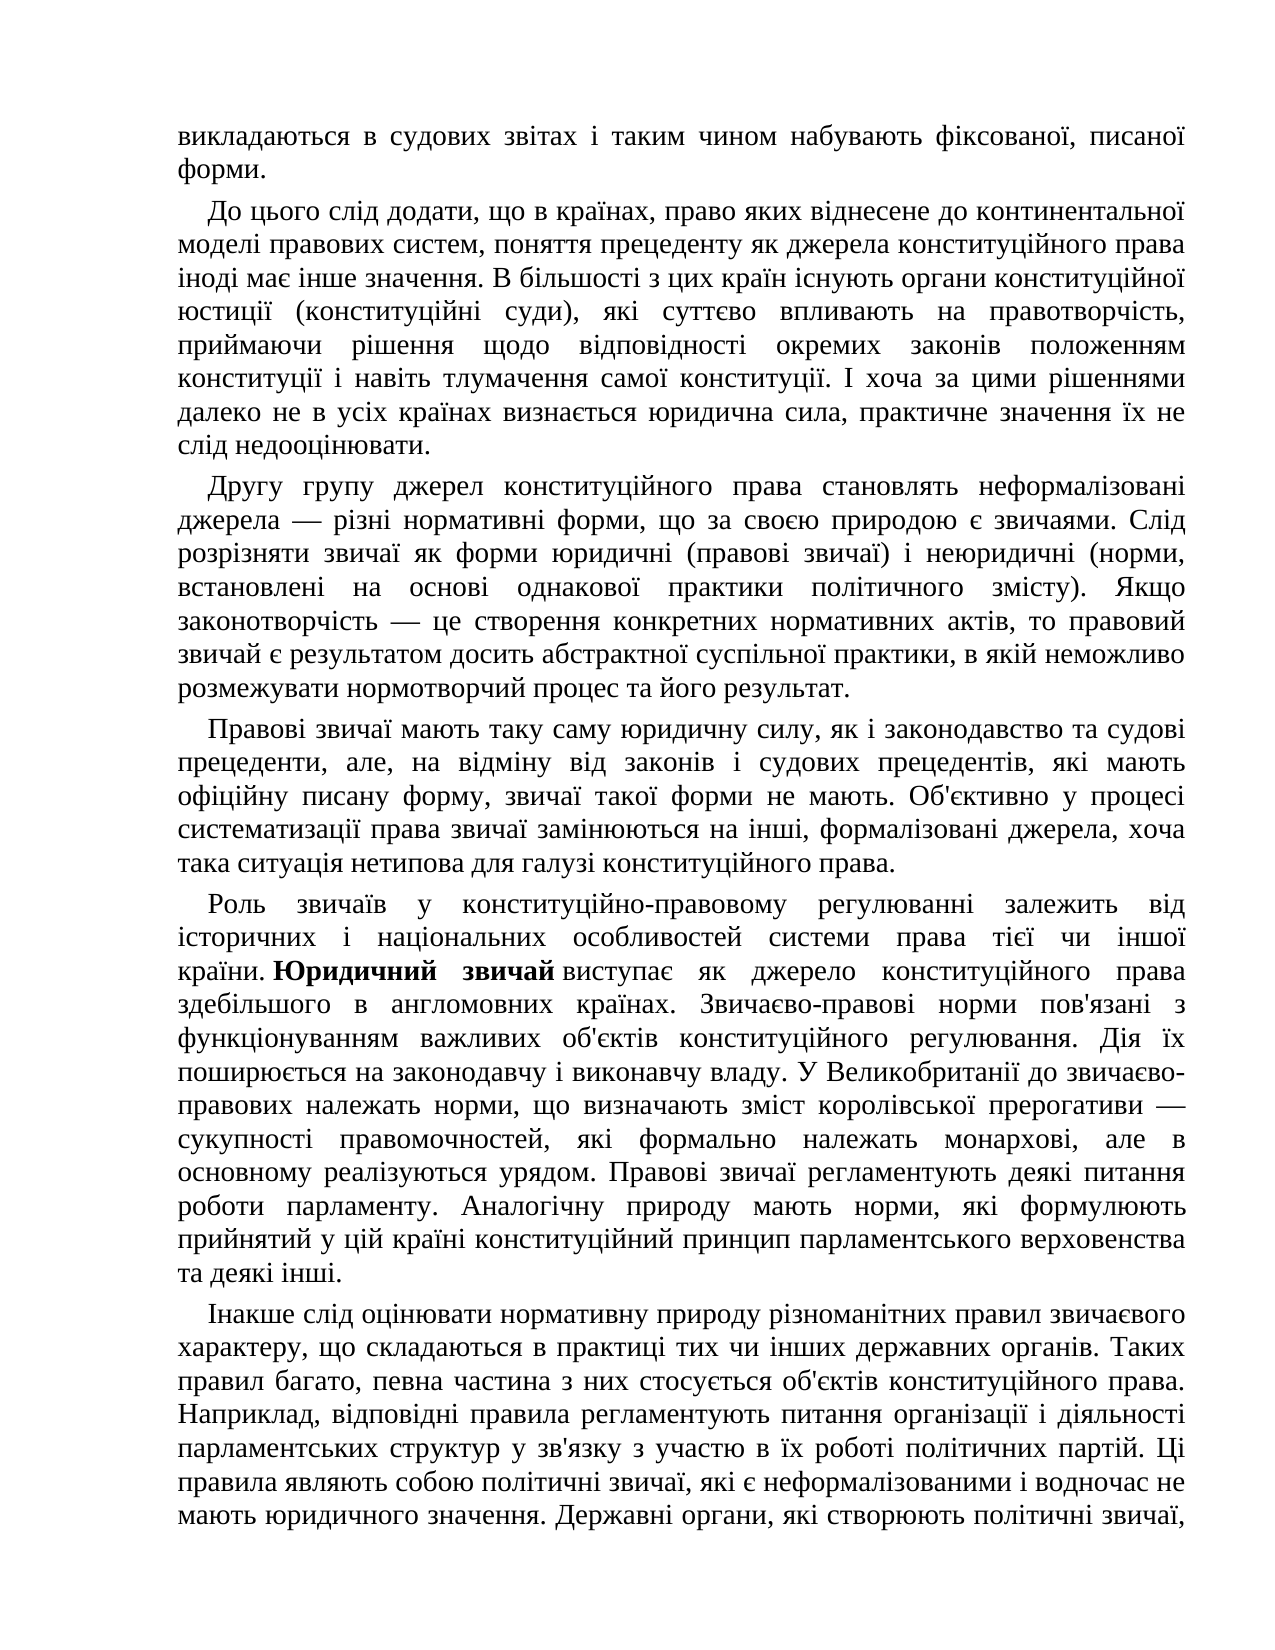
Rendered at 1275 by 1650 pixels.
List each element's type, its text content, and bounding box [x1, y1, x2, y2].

text До цього слід додати, що в країнах, право яких віднесене до континентальної моделі правових систем, поняття прецеденту як джерела конституційного права іноді має інше значення. В більшості з цих країн існують органи конституційної юстиції (конституційні суди), які суттєво впливають на правотворчість, приймаючи рішення щодо відповідності окремих законів положенням конституції і навіть тлумачення самої конституції. І хоча за цими рішеннями далеко не в усіх країнах визнається юридична сила, практичне значення їх не слід недооцінювати. [177, 193, 1186, 461]
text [177, 1296, 1186, 1531]
text Роль звичаїв у конституційно-правовому регулюванні залежить від історичних і національних особливостей системи права тієї чи іншої країни. Юридичний звичай виступає як джерело конституційного права здебільшого в англомовних країнах. Звичаєво-правові норми пов'язані з функціонуванням важливих об'єктів конституційного регулювання. Дія їх поширюється на законодавчу і виконавчу владу. У Великобританії до звичаєво-правових належать норми, що визначають зміст королівської прерогативи — сукупності правомочностей, які формально належать монархові, але в основному реалізуються урядом. Правові звичаї регламентують деякі питання роботи парламенту. Аналогічну природу мають норми, які формулюють прийнятий у цій країні конституційний принцип парламентського верховенства та деякі інші. [177, 886, 1186, 1288]
text Правові звичаї мають таку саму юридичну силу, як і законодавство та судові прецеденти, але, на відміну від законів і судових прецедентів, які мають офіційну писану форму, звичаї такої форми не мають. Об'єктивно у процесі систематизації права звичаї замінюються на інші, формалізовані джерела, хоча така ситуація нетипова для галузі конституційного права. [177, 711, 1186, 878]
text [177, 118, 1186, 185]
text Другу групу джерел конституційного права становлять неформалізовані джерела — різні нормативні форми, що за своєю природою є звичаями. Слід розрізняти звичаї як форми юридичні (правові звичаї) і неюридичні (норми, встановлені на основі однакової практики політичного змісту). Якщо законотворчість — це створення конкретних нормативних актів, то правовий звичай є результатом досить абстрактної суспільної практики, в якій неможливо розмежувати нормотворчий процес та його результат. [177, 468, 1186, 703]
